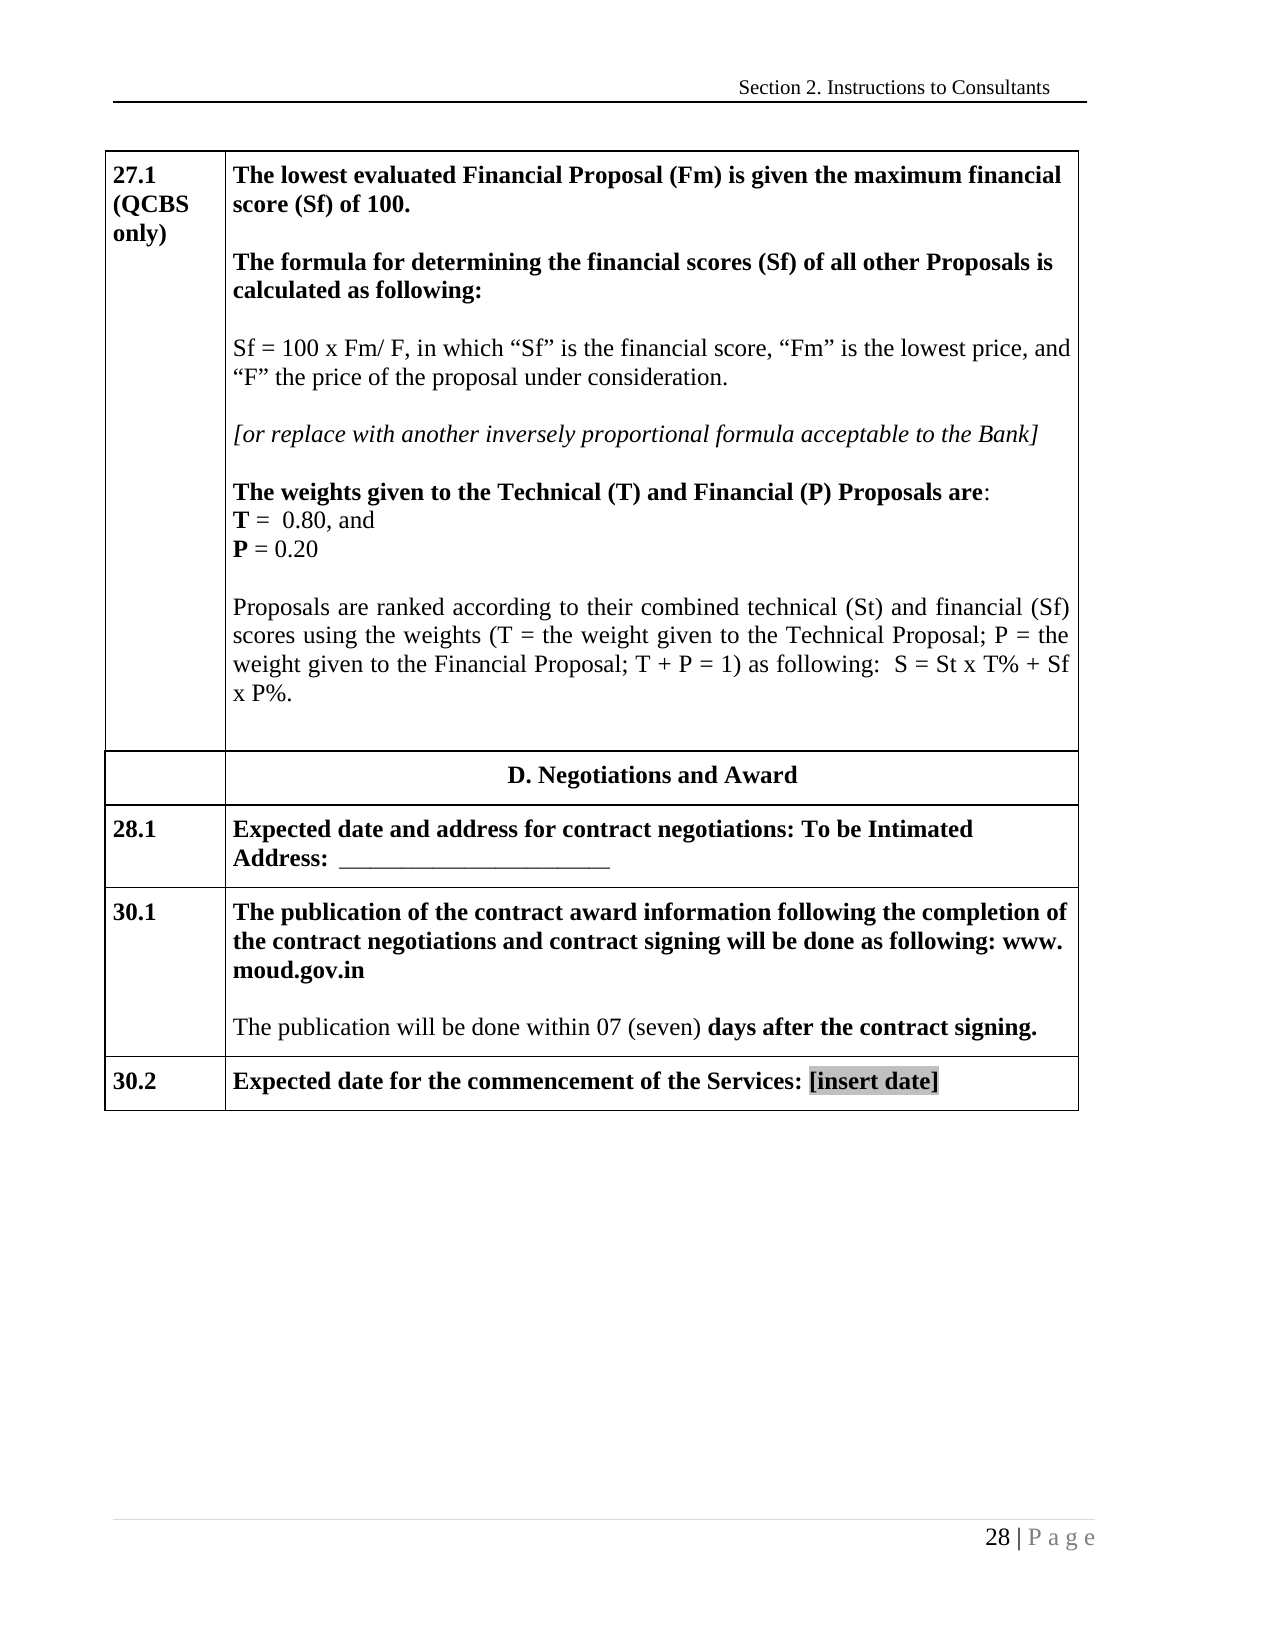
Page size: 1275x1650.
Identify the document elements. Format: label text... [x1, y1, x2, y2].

table_cell 30.2 [106, 1057, 225, 1110]
table_cell Expected date for the commencement of the Services: [insert date] [226, 1057, 1078, 1110]
table_cell Expected date and address for contract negotiations: To be Intimated Address: __________________________ [226, 806, 1078, 887]
table_cell 28.1 [106, 806, 225, 887]
table_cell D. Negotiations and Award [226, 752, 1078, 804]
table_cell The publication of the contract award information following the completion of the contract negotiations and contract signing will be done as following: www. moud.gov.in The publication will be done within 07 (seven) days after the contract signing. [226, 888, 1078, 1056]
table_cell 27.1 (QCBS only) [106, 152, 225, 750]
table_cell The lowest evaluated Financial Proposal (Fm) is given the maximum financial score (Sf) of 100. The formula for determining the financial scores (Sf) of all other Proposals is calculated as following: Sf = 100 x Fm/ F, in which “Sf” is the financial score, “Fm” is the lowest price, and “F” the price of the proposal under consideration. [or replace with another inversely proportional formula acceptable to the Bank] The weights given to the Technical (T) and Financial (P) Proposals are: T = 0.80, and P = 0.20 Proposals are ranked according to their combined technical (St) and financial (Sf) scores using the weights (T = the weight given to the Technical Proposal; P = the weight given to the Financial Proposal; T + P = 1) as following: S = St x T% + Sf x P%. [226, 152, 1078, 750]
table_cell [106, 752, 225, 804]
table_cell 30.1 [106, 888, 225, 1056]
